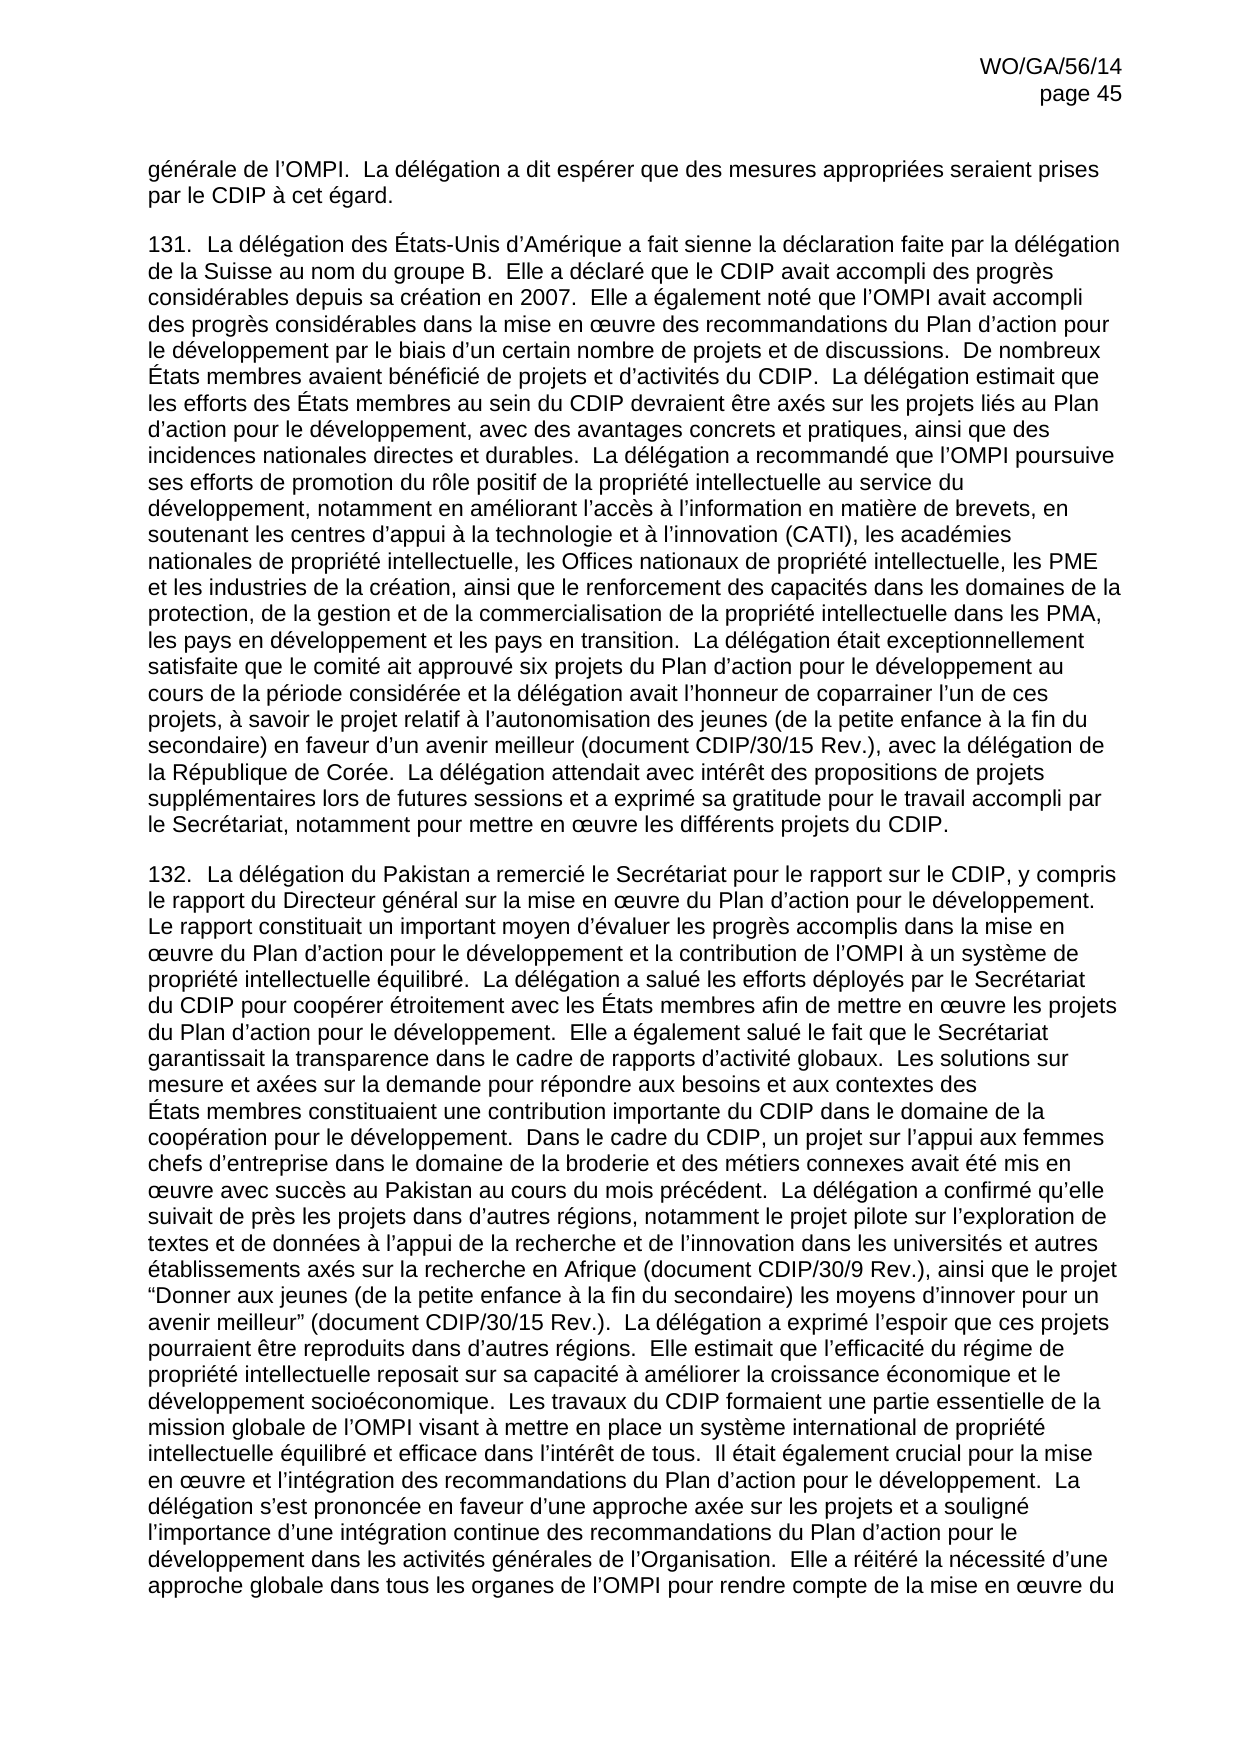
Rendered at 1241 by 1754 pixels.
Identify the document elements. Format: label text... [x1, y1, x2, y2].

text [148, 861, 1122, 1598]
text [148, 156, 1122, 208]
text La délégation des États-Unis d’Amérique a fait sienne la déclaration faite par la délégation de la Suisse au nom du groupe B. Elle a déclaré que le CDIP avait accompli des progrès considérables depuis sa création en 2007. Elle a également noté que l’OMPI avait accompli des progrès considérables dans la mise en œuvre des recommandations du Plan d’action pour le développement par le biais d’un certain nombre de projets et de discussions. De nombreux États membres avaient bénéficié de projets et d’activités du CDIP. La délégation estimait que les efforts des États membres au sein du CDIP devraient être axés sur les projets liés au Plan d’action pour le développement, avec des avantages concrets et pratiques, ainsi que des incidences nationales directes et durables. La délégation a recommandé que l’OMPI poursuive ses efforts de promotion du rôle positif de la propriété intellectuelle au service du développement, notamment en améliorant l’accès à l’information en matière de brevets, en soutenant les centres d’appui à la technologie et à l’innovation (CATI), les académies nationales de propriété intellectuelle, les Offices nationaux de propriété intellectuelle, les PME et les industries de la création, ainsi que le renforcement des capacités dans les domaines de la protection, de la gestion et de la commercialisation de la propriété intellectuelle dans les PMA, les pays en développement et les pays en transition. La délégation était exceptionnellement satisfaite que le comité ait approuvé six projets du Plan d’action pour le développement au cours de la période considérée et la délégation avait l’honneur de coparrainer l’un de ces projets, à savoir le projet relatif à l’autonomisation des jeunes (de la petite enfance à la fin du secondaire) en faveur d’un avenir meilleur (document CDIP/30/15 Rev.), avec la délégation de la République de Corée. La délégation attendait avec intérêt des propositions de projets supplémentaires lors de futures sessions et a exprimé sa gratitude pour le travail accompli par le Secrétariat, notamment pour mettre en œuvre les différents projets du CDIP. [148, 231, 1122, 838]
